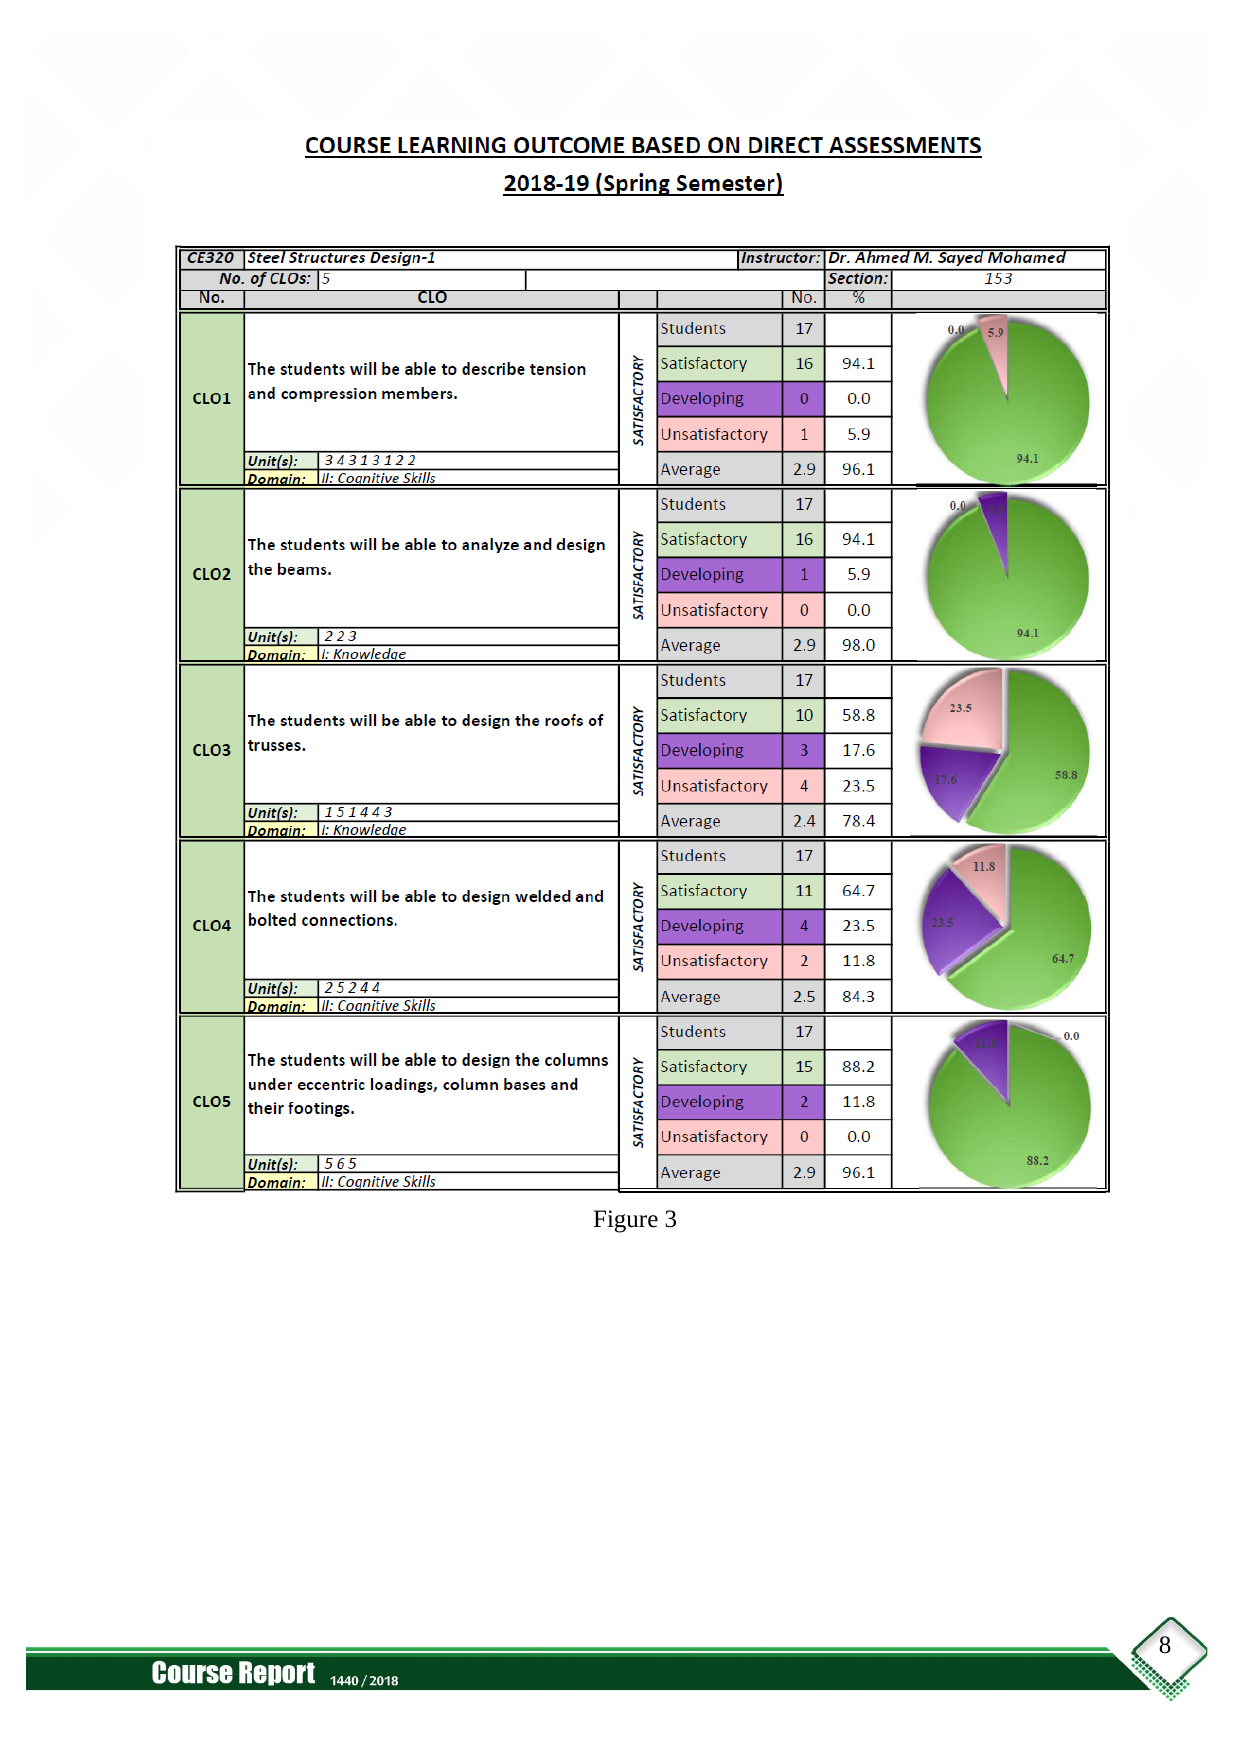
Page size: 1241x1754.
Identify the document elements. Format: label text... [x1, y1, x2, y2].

picture [26, 30, 1208, 1701]
text Figure 3 [148, 1205, 1122, 1233]
